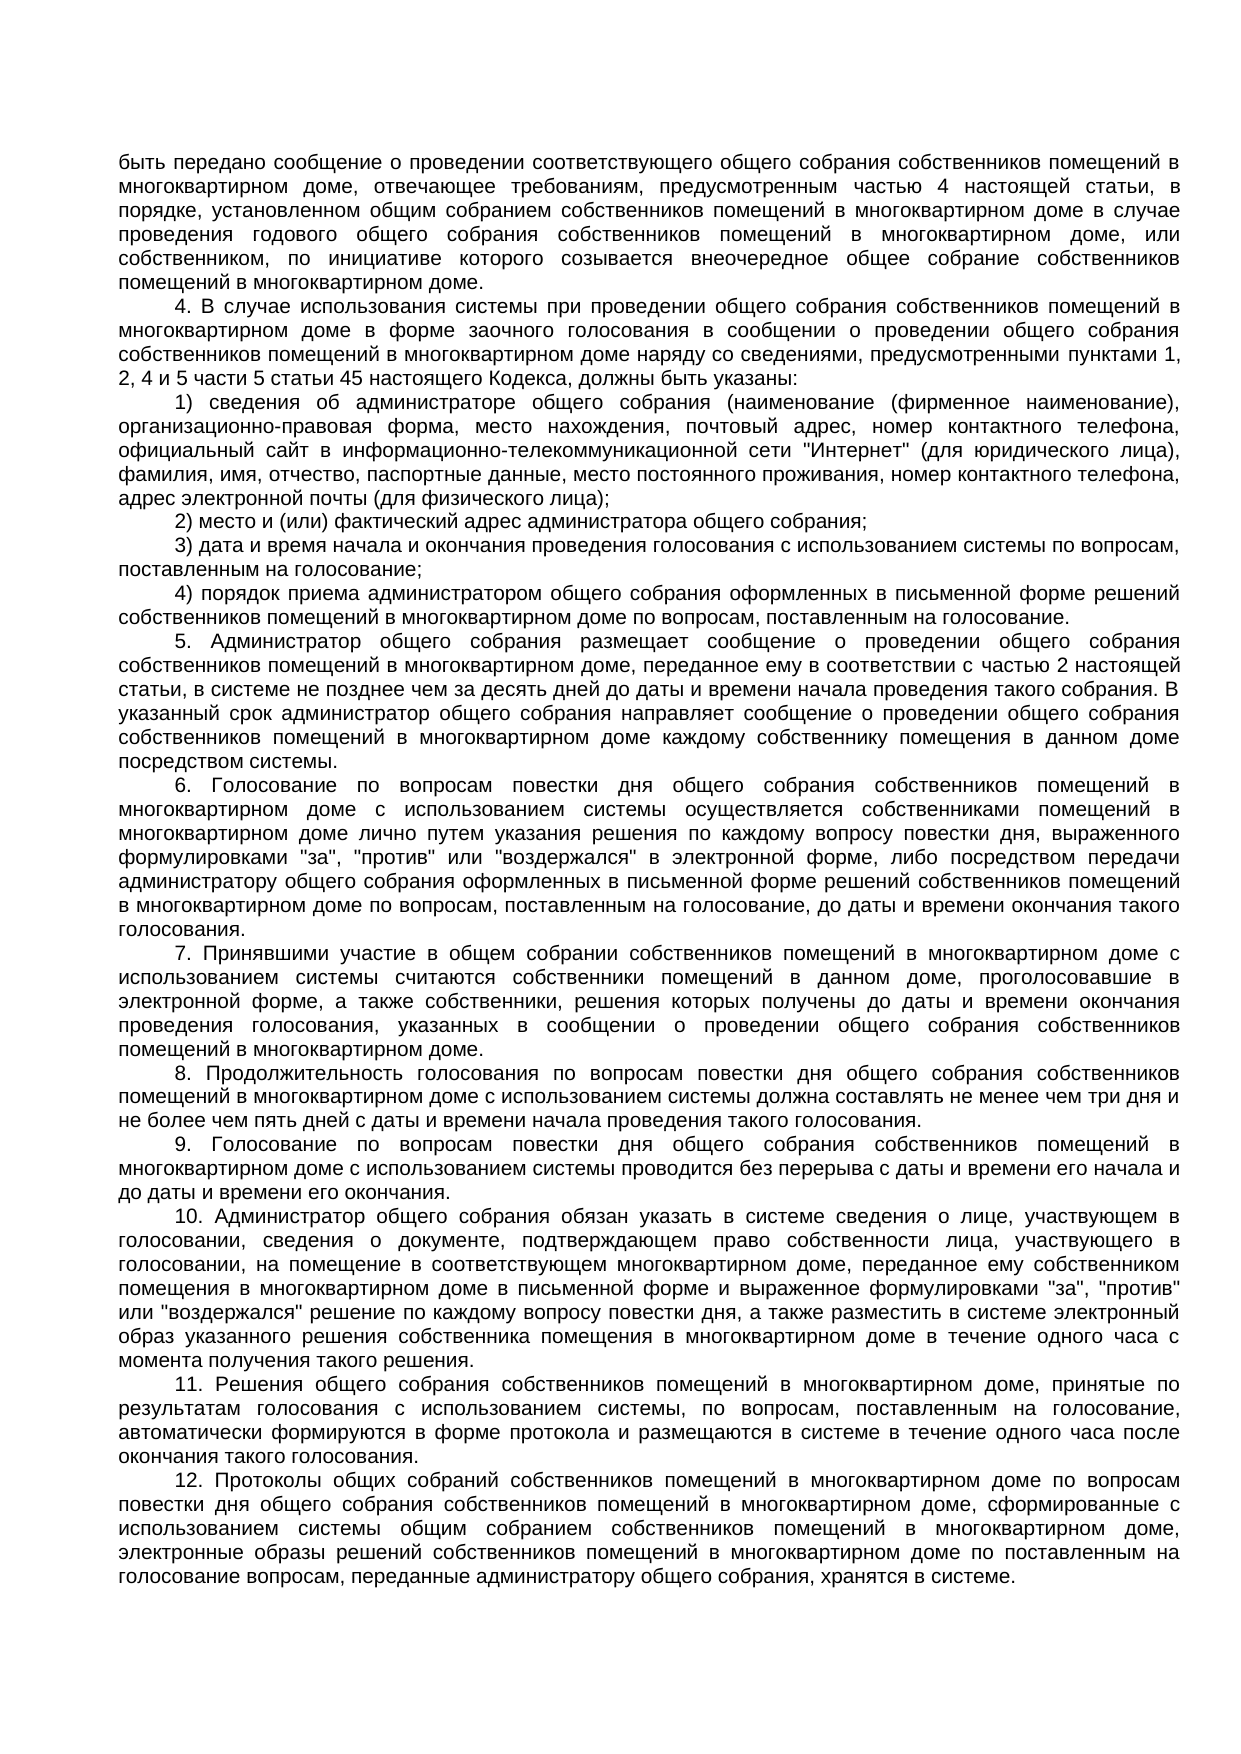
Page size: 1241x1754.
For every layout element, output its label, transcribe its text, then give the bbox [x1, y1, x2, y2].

text 6. Голосование по вопросам повестки дня общего собрания собственников помещений в многоквартирном доме с использованием системы осуществляется собственниками помещений в многоквартирном доме лично путем указания решения по каждому вопросу повестки дня, выраженного формулировками "за", "против" или "воздержался" в электронной форме, либо посредством передачи администратору общего собрания оформленных в письменной форме решений собственников помещений в многоквартирном доме по вопросам, поставленным на голосование, до даты и времени окончания такого голосования. [118, 773, 1181, 941]
text 1) сведения об администраторе общего собрания (наименование (фирменное наименование), организационно-правовая форма, место нахождения, почтовый адрес, номер контактного телефона, официальный сайт в информационно-телекоммуникационной сети "Интернет" (для юридического лица), фамилия, имя, отчество, паспортные данные, место постоянного проживания, номер контактного телефона, адрес электронной почты (для физического лица); [118, 389, 1181, 509]
text 11. Решения общего собрания собственников помещений в многоквартирном доме, принятые по результатам голосования с использованием системы, по вопросам, поставленным на голосование, автоматически формируются в форме протокола и размещаются в системе в течение одного часа после окончания такого голосования. [118, 1372, 1181, 1468]
text 9. Голосование по вопросам повестки дня общего собрания собственников помещений в многоквартирном доме с использованием системы проводится без перерыва с даты и времени его начала и до даты и времени его окончания. [118, 1132, 1181, 1204]
text 2) место и (или) фактический адрес администратора общего собрания; [118, 509, 1181, 533]
text 12. Протоколы общих собраний собственников помещений в многоквартирном доме по вопросам повестки дня общего собрания собственников помещений в многоквартирном доме, сформированные с использованием системы общим собранием собственников помещений в многоквартирном доме, электронные образы решений собственников помещений в многоквартирном доме по поставленным на голосование вопросам, переданные администратору общего собрания, хранятся в системе. [118, 1468, 1181, 1587]
text 7. Принявшими участие в общем собрании собственников помещений в многоквартирном доме с использованием системы считаются собственники помещений в данном доме, проголосовавшие в электронной форме, а также собственники, решения которых получены до даты и времени окончания проведения голосования, указанных в сообщении о проведении общего собрания собственников помещений в многоквартирном доме. [118, 941, 1181, 1060]
text 4) порядок приема администратором общего собрания оформленных в письменной форме решений собственников помещений в многоквартирном доме по вопросам, поставленным на голосование. [118, 581, 1181, 629]
text 3) дата и время начала и окончания проведения голосования с использованием системы по вопросам, поставленным на голосование; [118, 533, 1181, 581]
text 4. В случае использования системы при проведении общего собрания собственников помещений в многоквартирном доме в форме заочного голосования в сообщении о проведении общего собрания собственников помещений в многоквартирном доме наряду со сведениями, предусмотренными пунктами 1, 2, 4 и 5 части 5 статьи 45 настоящего Кодекса, должны быть указаны: [118, 294, 1181, 389]
text 10. Администратор общего собрания обязан указать в системе сведения о лице, участвующем в голосовании, сведения о документе, подтверждающем право собственности лица, участвующего в голосовании, на помещение в соответствующем многоквартирном доме, переданное ему собственником помещения в многоквартирном доме в письменной форме и выраженное формулировками "за", "против" или "воздержался" решение по каждому вопросу повестки дня, а также разместить в системе электронный образ указанного решения собственника помещения в многоквартирном доме в течение одного часа с момента получения такого решения. [118, 1204, 1181, 1372]
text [118, 150, 1181, 294]
text 8. Продолжительность голосования по вопросам повестки дня общего собрания собственников помещений в многоквартирном доме с использованием системы должна составлять не менее чем три дня и не более чем пять дней с даты и времени начала проведения такого голосования. [118, 1060, 1181, 1132]
text 5. Администратор общего собрания размещает сообщение о проведении общего собрания собственников помещений в многоквартирном доме, переданное ему в соответствии с частью 2 настоящей статьи, в системе не позднее чем за десять дней до даты и времени начала проведения такого собрания. В указанный срок администратор общего собрания направляет сообщение о проведении общего собрания собственников помещений в многоквартирном доме каждому собственнику помещения в данном доме посредством системы. [118, 629, 1181, 773]
